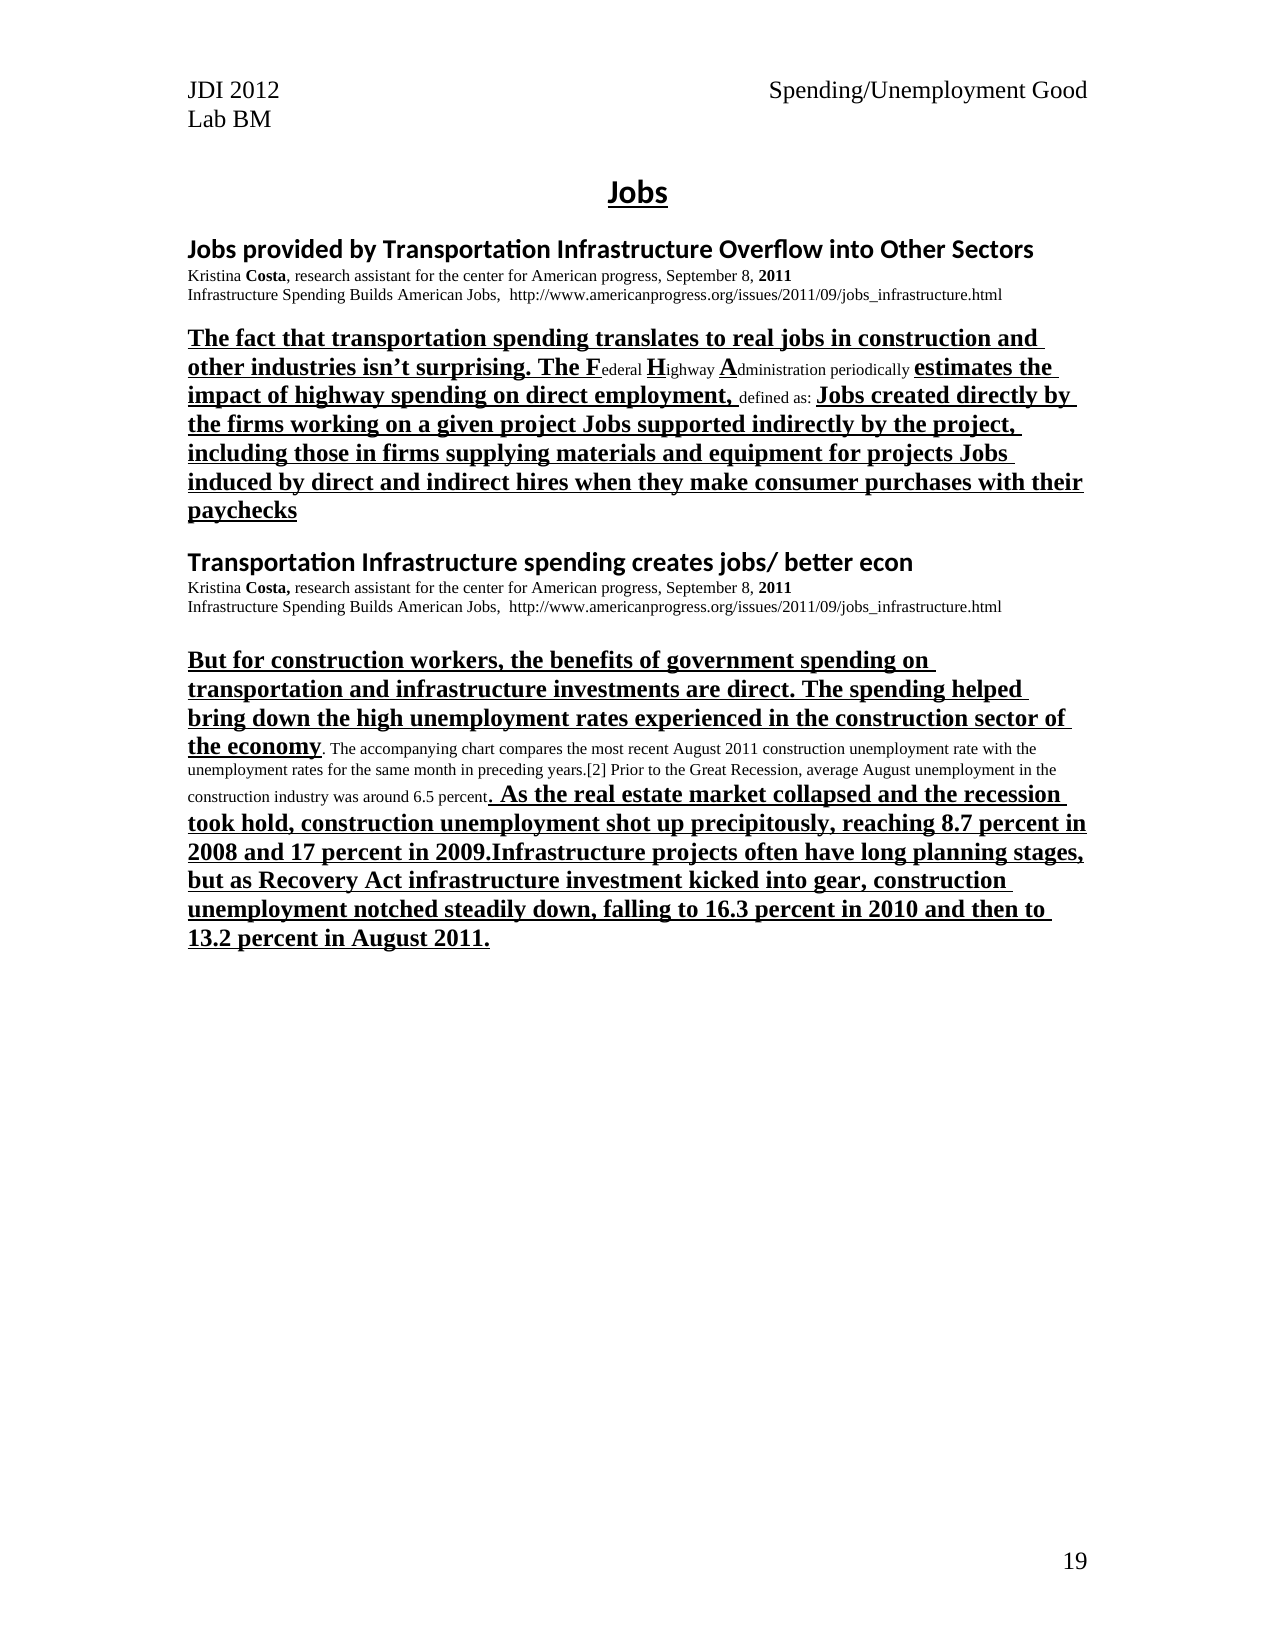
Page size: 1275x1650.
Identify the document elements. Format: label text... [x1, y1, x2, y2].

text Kristina Costa, research assistant for the center for American progress, September 8, 2011 [187, 265, 1087, 284]
text Kristina Costa, research assistant for the center for American progress, September 8, 2011 [187, 578, 1087, 597]
text Infrastructure Spending Builds American Jobs, http://www.americanprogress.org/issues/2011/09/jobs_infrastructure.html [187, 597, 1087, 616]
subtitle Transportation Infrastructure spending creates jobs/ better econ [187, 545, 1087, 578]
subtitle Jobs [187, 171, 1087, 212]
subtitle Jobs provided by Transportation Infrastructure Overflow into Other Sectors [187, 232, 1087, 265]
text But for construction workers, the benefits of government spending on transportation and infrastructure investments are direct. The spending helped bring down the high unemployment rates experienced in the construction sector of the economy. The accompanying chart compares the most recent August 2011 construction unemployment rate with the unemployment rates for the same month in preceding years.[2] Prior to the Great Recession, average August unemployment in the construction industry was around 6.5 percent. As the real estate market collapsed and the recession took hold, construction unemployment shot up precipitously, reaching 8.7 percent in 2008 and 17 percent in 2009.Infrastructure projects often have long planning stages, but as Recovery Act infrastructure investment kicked into gear, construction unemployment notched steadily down, falling to 16.3 percent in 2010 and then to 13.2 percent in August 2011. [187, 645, 1087, 833]
text But for construction workers, the benefits of government spending on transportation and infrastructure investments are direct. The spending helped bring down the high unemployment rates experienced in the construction sector of the economy. The accompanying chart compares the most recent August 2011 construction unemployment rate with the unemployment rates for the same month in preceding years.[2] Prior to the Great Recession, average August unemployment in the construction industry was around 6.5 percent. As the real estate market collapsed and the recession took hold, construction unemployment shot up precipitously, reaching 8.7 percent in 2008 and 17 percent in 2009.Infrastructure projects often have long planning stages, but as Recovery Act infrastructure investment kicked into gear, construction unemployment notched steadily down, falling to 16.3 percent in 2010 and then to 13.2 percent in August 2011. [187, 834, 1087, 952]
text The fact that transportation spending translates to real jobs in construction and other industries isn’t surprising. The Federal Highway Administration periodically estimates the impact of highway spending on direct employment, defined as: Jobs created directly by the firms working on a given project Jobs supported indirectly by the project, including those in firms supplying materials and equipment for projects Jobs induced by direct and indirect hires when they make consumer purchases with their paychecks [187, 323, 1087, 524]
text Infrastructure Spending Builds American Jobs, http://www.americanprogress.org/issues/2011/09/jobs_infrastructure.html [187, 284, 1087, 304]
